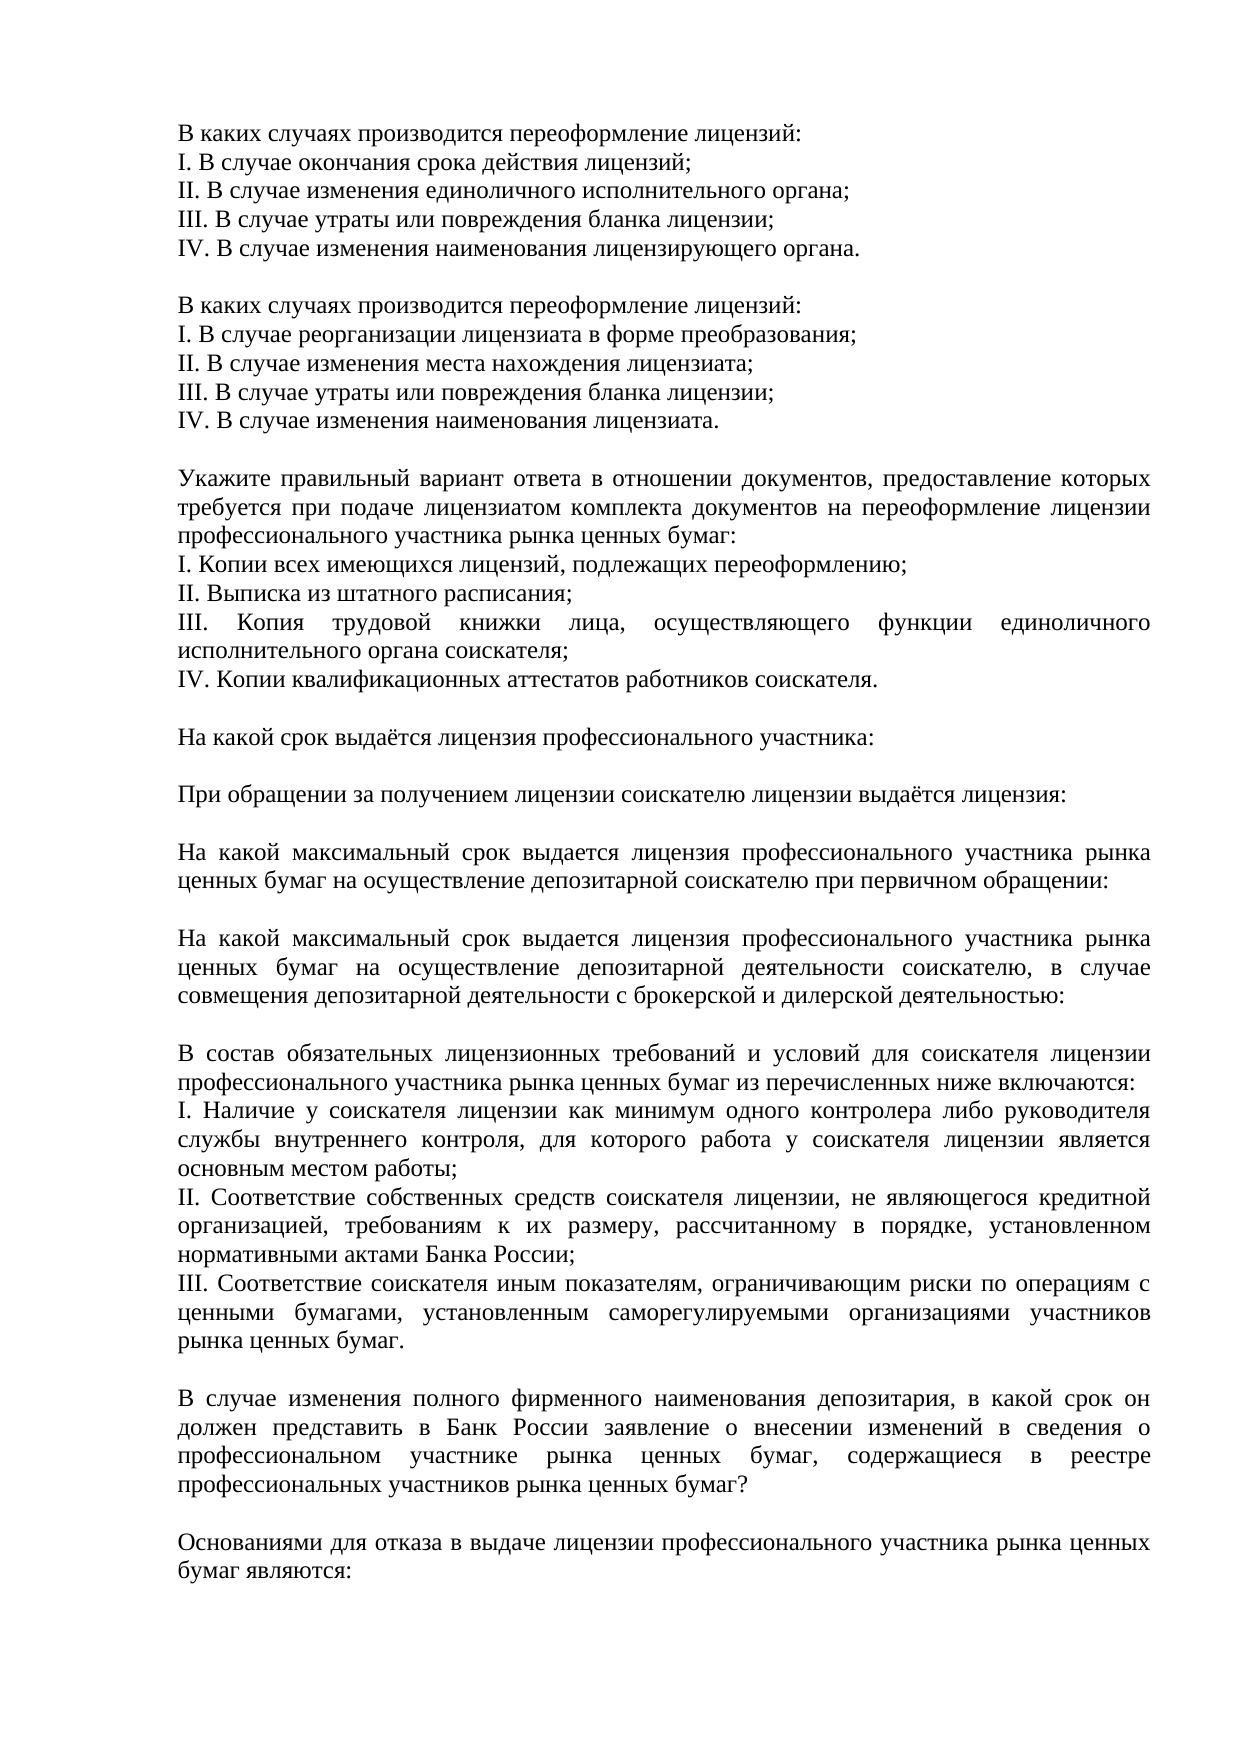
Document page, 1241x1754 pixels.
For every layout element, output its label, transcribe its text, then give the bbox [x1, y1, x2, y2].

text II. Выписка из штатного расписания; [177, 578, 1152, 607]
text При обращении за получением лицензии соискателю лицензии выдаётся лицензия: [177, 779, 1152, 808]
text I. В случае окончания срока действия лицензий; [177, 147, 1152, 176]
text II. Соответствие собственных средств соискателя лицензии, не являющегося кредитной организацией, требованиям к их размеру, рассчитанному в порядке, установленном нормативными актами Банка России; [177, 1182, 1152, 1268]
text В состав обязательных лицензионных требований и условий для соискателя лицензии профессионального участника рынка ценных бумаг из перечисленных ниже включаются: [177, 1038, 1152, 1096]
text II. В случае изменения единоличного исполнительного органа; [177, 176, 1152, 204]
text В случае изменения полного фирменного наименования депозитария, в какой срок он должен представить в Банк России заявление о внесении изменений в сведения о профессиональном участнике рынка ценных бумаг, содержащиеся в реестре профессиональных участников рынка ценных бумаг? [177, 1383, 1152, 1498]
text I. Копии всех имеющихся лицензий, подлежащих переоформлению; [177, 549, 1152, 578]
text На какой максимальный срок выдается лицензия профессионального участника рынка ценных бумаг на осуществление депозитарной деятельности соискателю, в случае совмещения депозитарной деятельности с брокерской и дилерской деятельностью: [177, 923, 1152, 1009]
text III. Соответствие соискателя иным показателям, ограничивающим риски по операциям с ценными бумагами, установленным саморегулируемыми организациями участников рынка ценных бумаг. [177, 1268, 1152, 1354]
text III. Копия трудовой книжки лица, осуществляющего функции единоличного исполнительного органа соискателя; [177, 607, 1152, 664]
text Основаниями для отказа в выдаче лицензии профессионального участника рынка ценных бумаг являются: [177, 1527, 1152, 1584]
text I. В случае реорганизации лицензиата в форме преобразования; [177, 319, 1152, 348]
text II. В случае изменения места нахождения лицензиата; [177, 348, 1152, 377]
text На какой максимальный срок выдается лицензия профессионального участника рынка ценных бумаг на осуществление депозитарной соискателю при первичном обращении: [177, 837, 1152, 894]
text III. В случае утраты или повреждения бланка лицензии; [177, 377, 1152, 406]
text I. Наличие у соискателя лицензии как минимум одного контролера либо руководителя службы внутреннего контроля, для которого работа у соискателя лицензии является основным местом работы; [177, 1096, 1152, 1182]
text В каких случаях производится переоформление лицензий: [177, 291, 1152, 319]
text IV. В случае изменения наименования лицензиата. [177, 406, 1152, 434]
text На какой срок выдаётся лицензия профессионального участника: [177, 722, 1152, 751]
text IV. Копии квалификационных аттестатов работников соискателя. [177, 664, 1152, 693]
text Укажите правильный вариант ответа в отношении документов, предоставление которых требуется при подаче лицензиатом комплекта документов на переоформление лицензии профессионального участника рынка ценных бумаг: [177, 463, 1152, 549]
text В каких случаях производится переоформление лицензий: [177, 118, 1152, 147]
text III. В случае утраты или повреждения бланка лицензии; [177, 204, 1152, 233]
text IV. В случае изменения наименования лицензирующего органа. [177, 233, 1152, 262]
